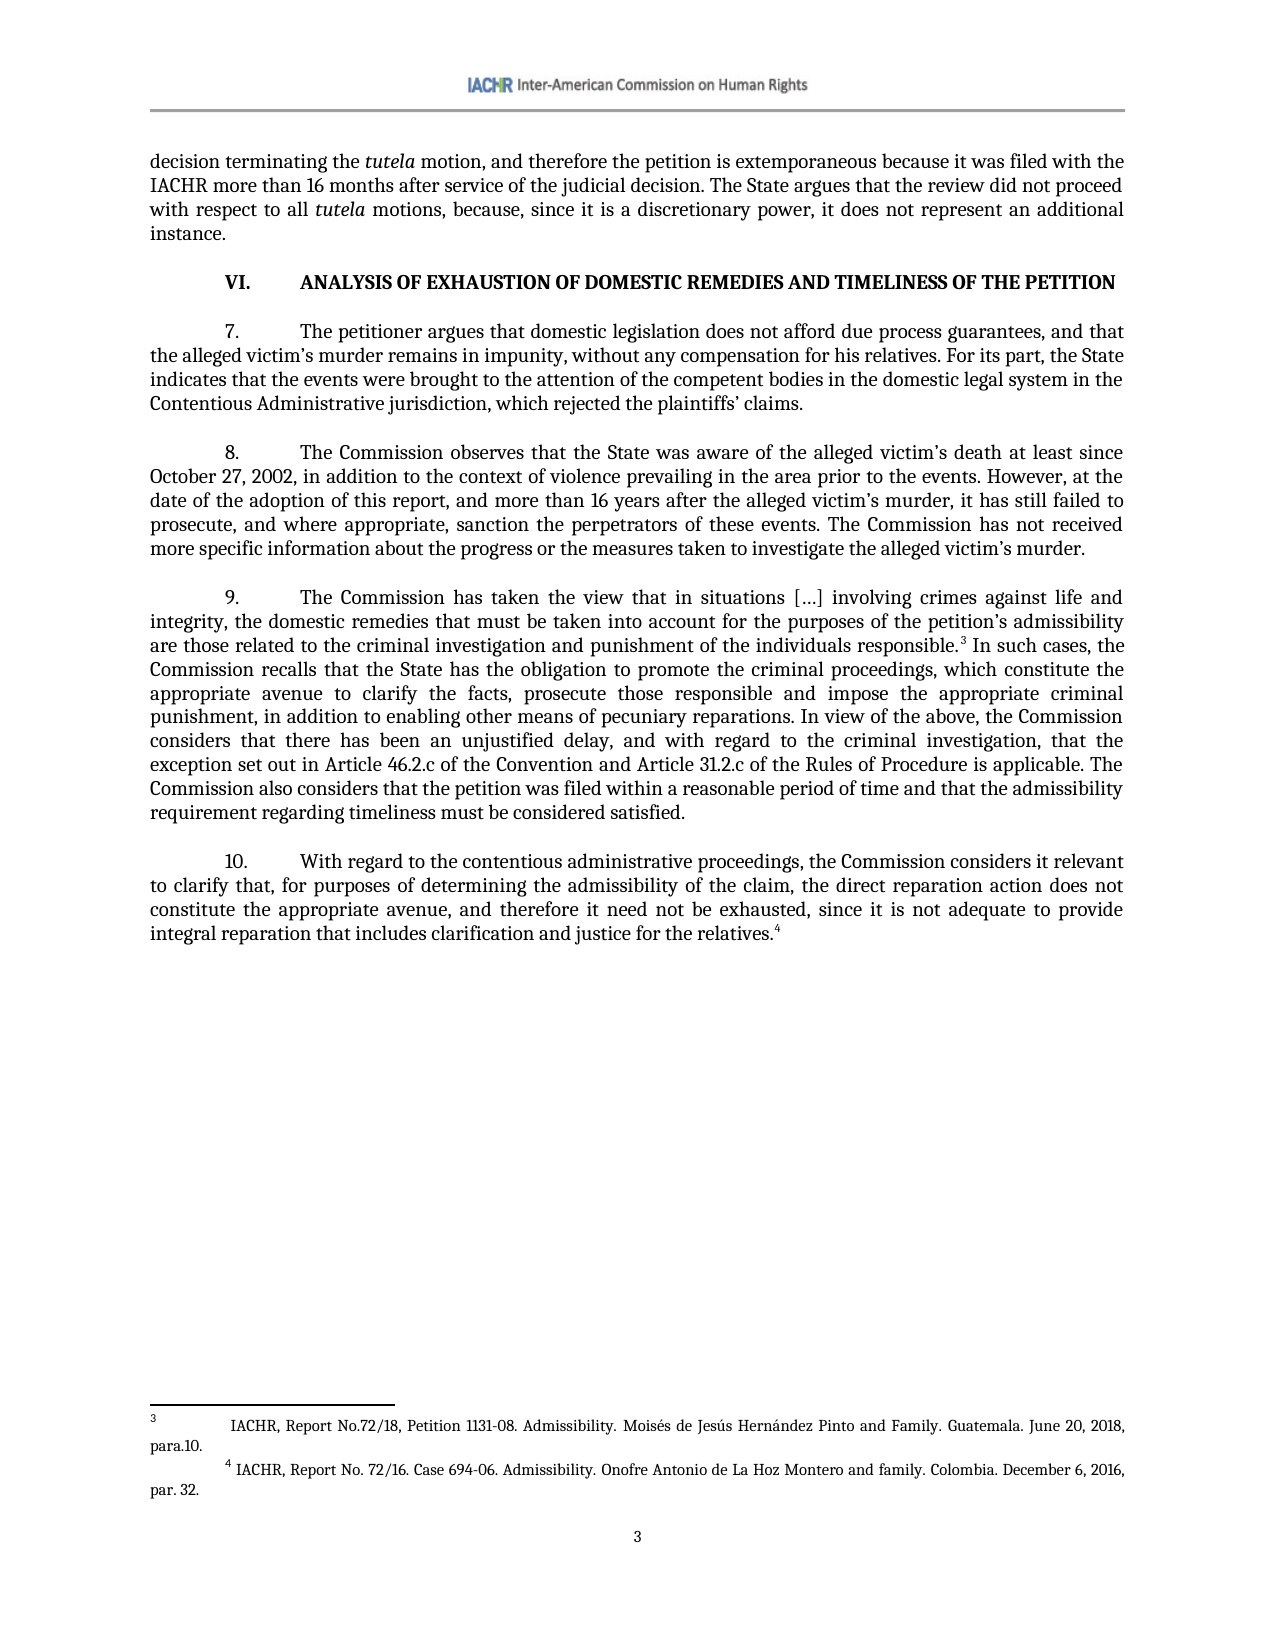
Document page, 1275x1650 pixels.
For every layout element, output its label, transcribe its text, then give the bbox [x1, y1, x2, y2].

text VI. ANALYSIS OF EXHAUSTION OF DOMESTIC REMEDIES AND TIMELINESS OF THE PETITION [150, 271, 1125, 295]
list The petitioner argues that domestic legislation does not afford due process guarantees, and that the alleged victim’s murder remains in impunity, without any compensation for his relatives. For its part, the State indicates that the events were brought to the attention of the competent bodies in the domestic legal system in the Contentious Administrative jurisdiction, which rejected the plaintiffs’ claims. [150, 320, 1125, 416]
list The Commission observes that the State was aware of the alleged victim’s death at least since October 27, 2002, in addition to the context of violence prevailing in the area prior to the events. However, at the date of the adoption of this report, and more than 16 years after the alleged victim’s murder, it has still failed to prosecute, and where appropriate, sanction the perpetrators of these events. The Commission has not received more specific information about the progress or the measures taken to investigate the alleged victim’s murder. [150, 441, 1125, 560]
list The Commission has taken the view that in situations […] involving crimes against life and integrity, the domestic remedies that must be taken into account for the purposes of the petition’s admissibility are those related to the criminal investigation and punishment of the individuals responsible. In such cases, the Commission recalls that the State has the obligation to promote the criminal proceedings, which constitute the appropriate avenue to clarify the facts, prosecute those responsible and impose the appropriate criminal punishment, in addition to enabling other means of pecuniary reparations. In view of the above, the Commission considers that there has been an unjustified delay, and with regard to the criminal investigation, that the exception set out in Article 46.2.c of the Convention and Article 31.2.c of the Rules of Procedure is applicable. The Commission also considers that the petition was filed within a reasonable period of time and that the admissibility requirement regarding timeliness must be considered satisfied. [150, 585, 1125, 825]
picture [456, 75, 819, 95]
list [150, 150, 1125, 246]
list With regard to the contentious administrative proceedings, the Commission considers it relevant to clarify that, for purposes of determining the admissibility of the claim, the direct reparation action does not constitute the appropriate avenue, and therefore it need not be exhausted, since it is not adequate to provide integral reparation that includes clarification and justice for the relatives. [150, 850, 1125, 946]
